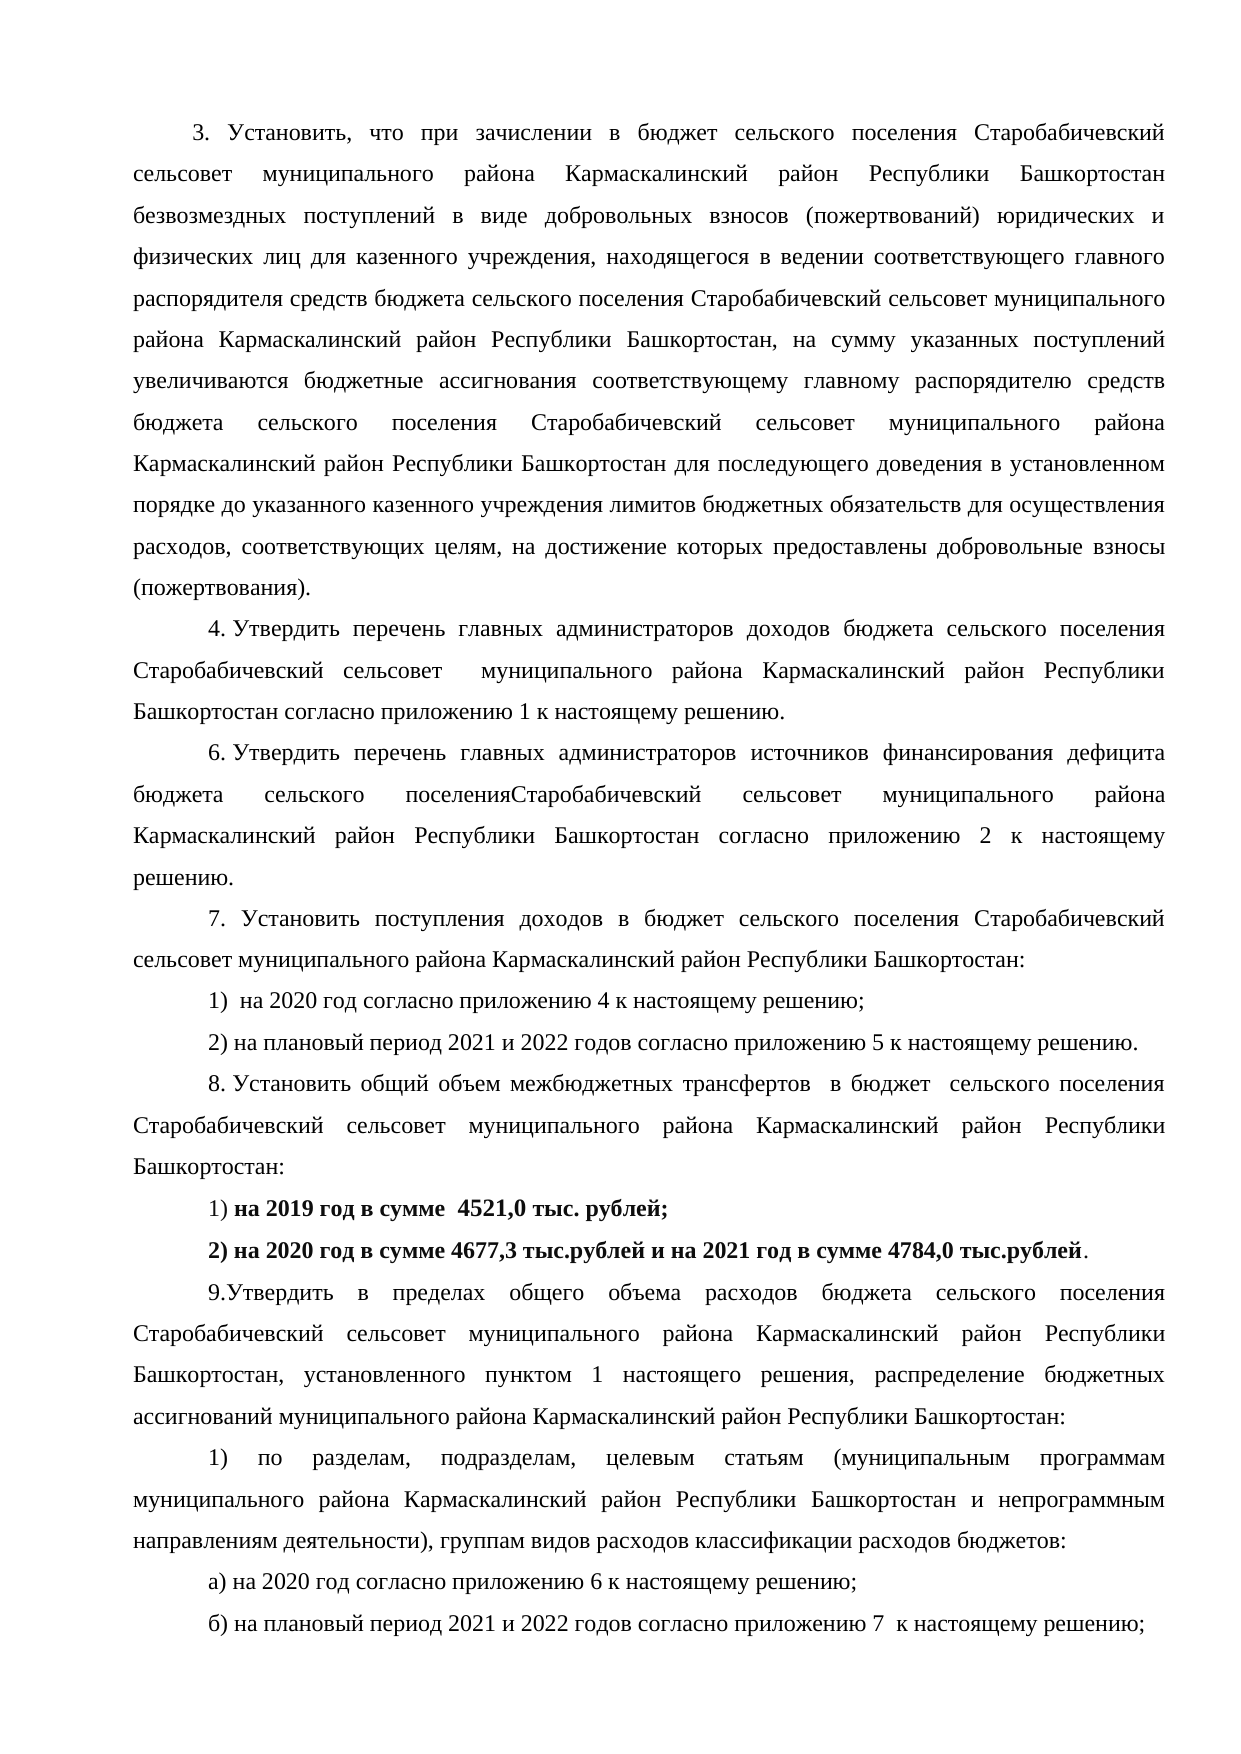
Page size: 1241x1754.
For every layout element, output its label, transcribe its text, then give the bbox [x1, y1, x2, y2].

text 4. Утвердить перечень главных администраторов доходов бюджета сельского поселения Старобабичевский сельсовет муниципального района Кармаскалинский район Республики Башкортостан согласно приложению 1 к настоящему решению. [133, 614, 1166, 725]
text 1) на 2020 год согласно приложению 4 к настоящему решению; [133, 987, 1166, 1014]
text 8. Установить общий объем межбюджетных трансфертов в бюджет сельского поселения Старобабичевский сельсовет муниципального района Кармаскалинский район Республики Башкортостан: [133, 1069, 1166, 1179]
text 1) на 2019 год в сумме 4521,0 тыс. рублей; [133, 1193, 1166, 1222]
text 1) по разделам, подразделам, целевым статьям (муниципальным программам муниципального района Кармаскалинский район Республики Башкортостан и непрограммным направлениям деятельности), группам видов расходов классификации расходов бюджетов: [133, 1443, 1166, 1553]
text 6. Утвердить перечень главных администраторов источников финансирования дефицита бюджета сельского поселенияСтаробабичевский сельсовет муниципального района Кармаскалинский район Республики Башкортостан согласно приложению 2 к настоящему решению. [133, 738, 1166, 890]
text 2) на 2020 год в сумме 4677,3 тыс.рублей и на 2021 год в сумме 4784,0 тыс.рублей. [133, 1236, 1166, 1264]
text 9.Утвердить в пределах общего объема расходов бюджета сельского поселения Старобабичевский сельсовет муниципального района Кармаскалинский район Республики Башкортостан, установленного пунктом 1 настоящего решения, распределение бюджетных ассигнований муниципального района Кармаскалинский район Республики Башкортостан: [133, 1278, 1166, 1429]
text 2) на плановый период 2021 и 2022 годов согласно приложению 5 к настоящему решению. [133, 1028, 1166, 1056]
text б) на плановый период 2021 и 2022 годов согласно приложению 7 к настоящему решению; [133, 1609, 1166, 1636]
text а) на 2020 год согласно приложению 6 к настоящему решению; [133, 1567, 1166, 1595]
text 7. Установить поступления доходов в бюджет сельского поселения Старобабичевский сельсовет муниципального района Кармаскалинский район Республики Башкортостан: [133, 904, 1166, 973]
text 3. Установить, что при зачислении в бюджет сельского поселения Старобабичевский сельсовет муниципального района Кармаскалинский район Республики Башкортостан безвозмездных поступлений в виде добровольных взносов (пожертвований) юридических и физических лиц для казенного учреждения, находящегося в ведении соответствующего главного распорядителя средств бюджета сельского поселения Старобабичевский сельсовет муниципального района Кармаскалинский район Республики Башкортостан, на сумму указанных поступлений увеличиваются бюджетные ассигнования соответствующему главному распорядителю средств бюджета сельского поселения Старобабичевский сельсовет муниципального района Кармаскалинский район Республики Башкортостан для последующего доведения в установленном порядке до указанного казенного учреждения лимитов бюджетных обязательств для осуществления расходов, соответствующих целям, на достижение которых предоставлены добровольные взносы (пожертвования). [133, 118, 1166, 601]
